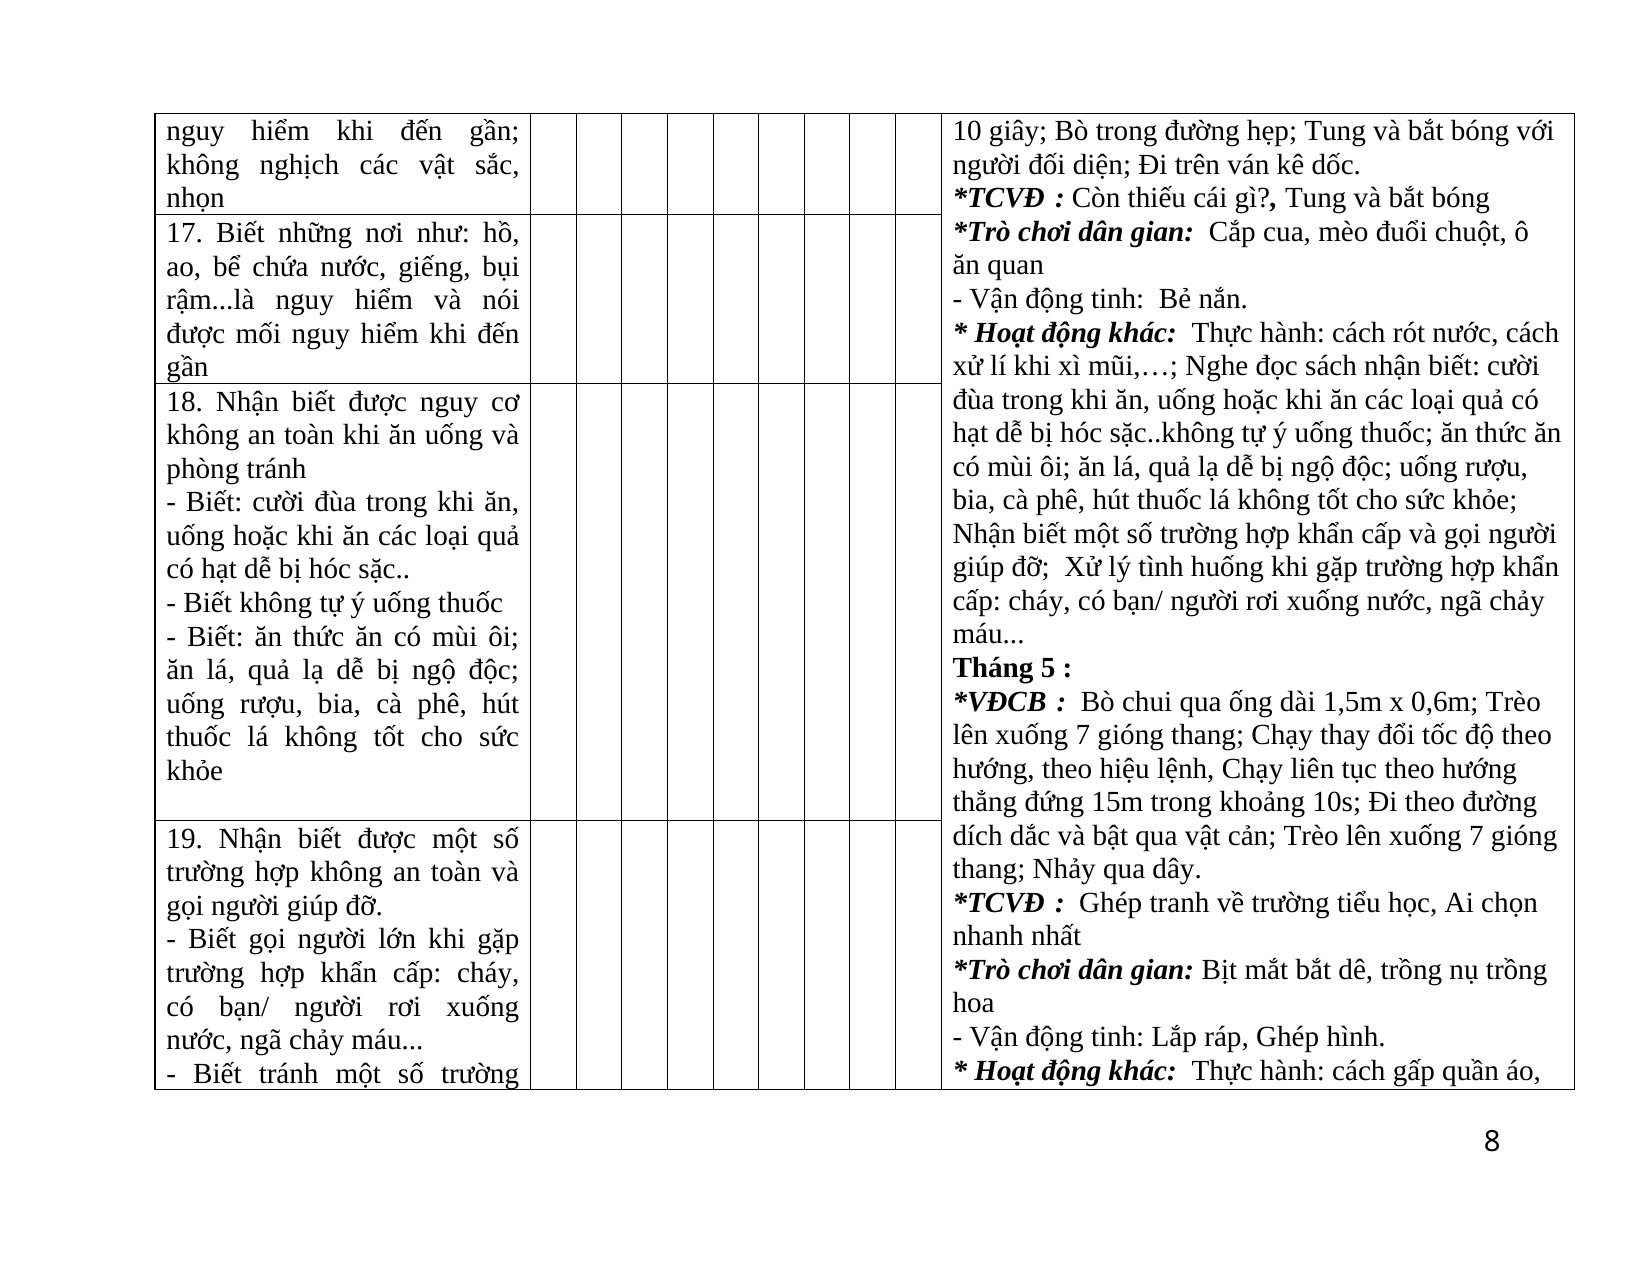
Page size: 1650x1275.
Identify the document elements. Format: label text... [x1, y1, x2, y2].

table_cell [896, 821, 941, 1089]
table_cell [531, 384, 576, 820]
table_cell [622, 821, 667, 1089]
table_cell [531, 821, 576, 1089]
table_cell [805, 384, 849, 820]
table_cell [850, 215, 895, 383]
table_cell [577, 114, 621, 214]
table_cell [896, 215, 941, 383]
table_cell 18. Nhận biết được nguy cơ không an toàn khi ăn uống và phòng tránh - Biết: cười đùa trong khi ăn, uống hoặc khi ăn các loại quả có hạt dễ bị hóc sặc.. - Biết không tự ý uống thuốc - Biết: ăn thức ăn có mùi ôi; ăn lá, quả lạ dễ bị ngộ độc; uống rượu, bia, cà phê, hút thuốc lá không tốt cho sức khỏe [156, 384, 530, 820]
table_cell [531, 114, 576, 214]
table_cell [714, 114, 758, 214]
table_cell [577, 215, 621, 383]
table_cell [668, 821, 713, 1089]
table_cell [668, 114, 713, 214]
table_cell [714, 821, 758, 1089]
table_cell [622, 384, 667, 820]
table_cell [896, 384, 941, 820]
table_cell [805, 114, 849, 214]
table_cell [805, 821, 849, 1089]
table_cell [759, 215, 804, 383]
table_cell [896, 114, 941, 214]
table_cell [156, 114, 530, 214]
table_cell [850, 114, 895, 214]
table_cell [759, 384, 804, 820]
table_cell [942, 114, 1574, 1089]
table_cell [668, 215, 713, 383]
table_cell [622, 114, 667, 214]
table_cell [850, 384, 895, 820]
table_cell [759, 821, 804, 1089]
table_cell 17. Biết những nơi như: hồ, ao, bể chứa nước, giếng, bụi rậm...là nguy hiểm và nói được mối nguy hiểm khi đến gần [156, 215, 530, 383]
table_cell [714, 384, 758, 820]
table_cell [577, 384, 621, 820]
table_cell [759, 114, 804, 214]
table_cell [622, 215, 667, 383]
table_cell [714, 215, 758, 383]
table_cell [531, 215, 576, 383]
table_cell [850, 821, 895, 1089]
table_cell [805, 215, 849, 383]
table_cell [156, 821, 530, 1089]
table_cell [577, 821, 621, 1089]
table_cell [668, 384, 713, 820]
